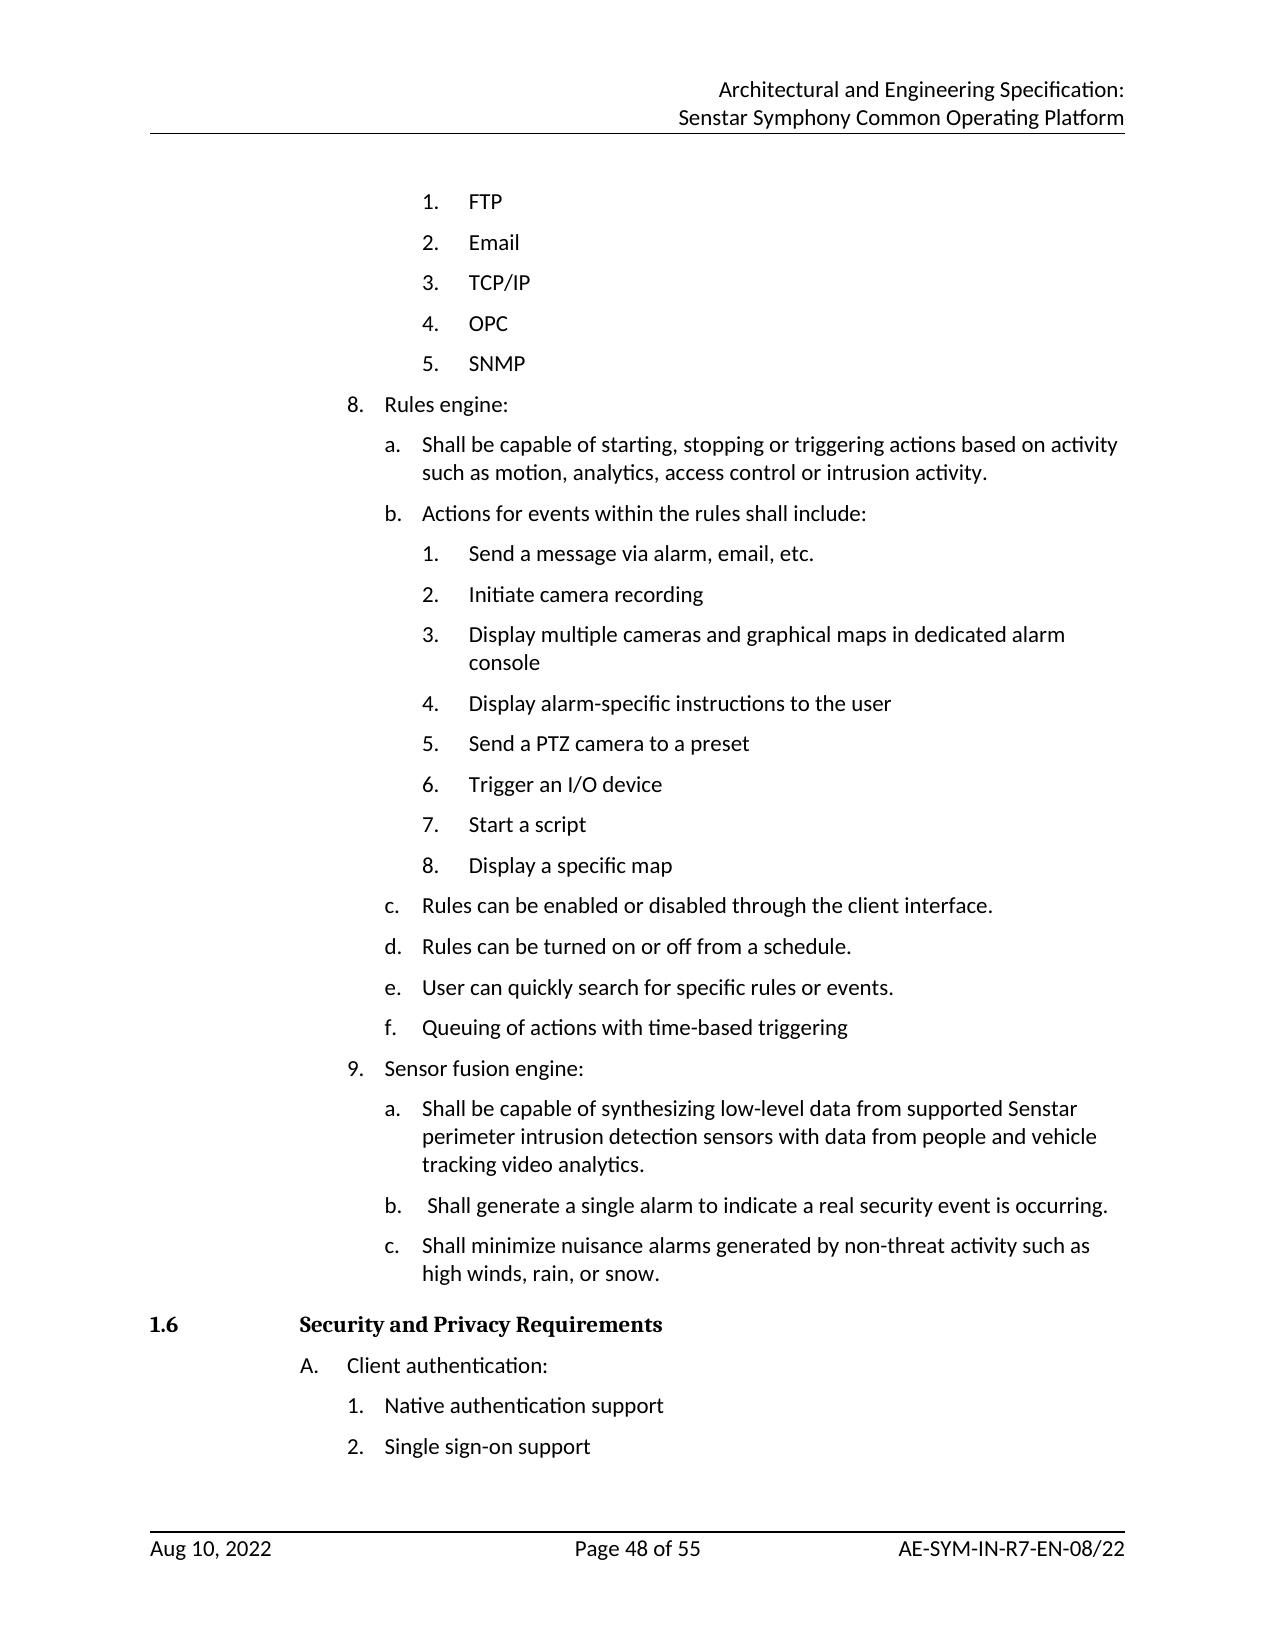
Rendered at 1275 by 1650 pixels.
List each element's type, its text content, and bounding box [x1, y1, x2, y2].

subtitle Queuing of actions with time-based triggering [384, 1013, 1125, 1041]
subtitle Rules engine: [347, 390, 1125, 418]
subtitle User can quickly search for specific rules or events. [384, 973, 1125, 1001]
subtitle Display multiple cameras and graphical maps in dedicated alarm console [422, 620, 1125, 676]
subtitle Actions for events within the rules shall include: [384, 499, 1125, 527]
subtitle Display alarm-specific instructions to the user [422, 689, 1125, 717]
subtitle Sensor fusion engine: [347, 1054, 1125, 1082]
subtitle Email [422, 228, 1125, 256]
subtitle Trigger an I/O device [422, 770, 1125, 798]
subtitle Native authentication support [347, 1392, 1125, 1420]
subtitle Security and Privacy Requirements [150, 1312, 1125, 1339]
subtitle Shall minimize nuisance alarms generated by non-threat activity such as high winds, rain, or snow. [384, 1231, 1125, 1287]
subtitle Rules can be turned on or off from a schedule. [384, 932, 1125, 960]
subtitle FTP [422, 187, 1125, 215]
subtitle Shall be capable of synthesizing low-level data from supported Senstar perimeter intrusion detection sensors with data from people and vehicle tracking video analytics. [384, 1094, 1125, 1178]
subtitle Shall be capable of starting, stopping or triggering actions based on activity such as motion, analytics, access control or intrusion activity. [384, 430, 1125, 486]
subtitle Single sign-on support [347, 1432, 1125, 1460]
subtitle Send a PTZ camera to a preset [422, 729, 1125, 757]
subtitle SNMP [422, 349, 1125, 377]
subtitle OPC [422, 309, 1125, 337]
subtitle Shall generate a single alarm to indicate a real security event is occurring. [384, 1191, 1125, 1219]
subtitle Send a message via alarm, email, etc. [422, 539, 1125, 567]
subtitle Initiate camera recording [422, 580, 1125, 608]
subtitle Rules can be enabled or disabled through the client interface. [384, 892, 1125, 919]
subtitle Client authentication: [300, 1351, 1125, 1379]
subtitle Display a specific map [422, 851, 1125, 879]
subtitle TCP/IP [422, 268, 1125, 296]
subtitle Start a script [422, 811, 1125, 838]
